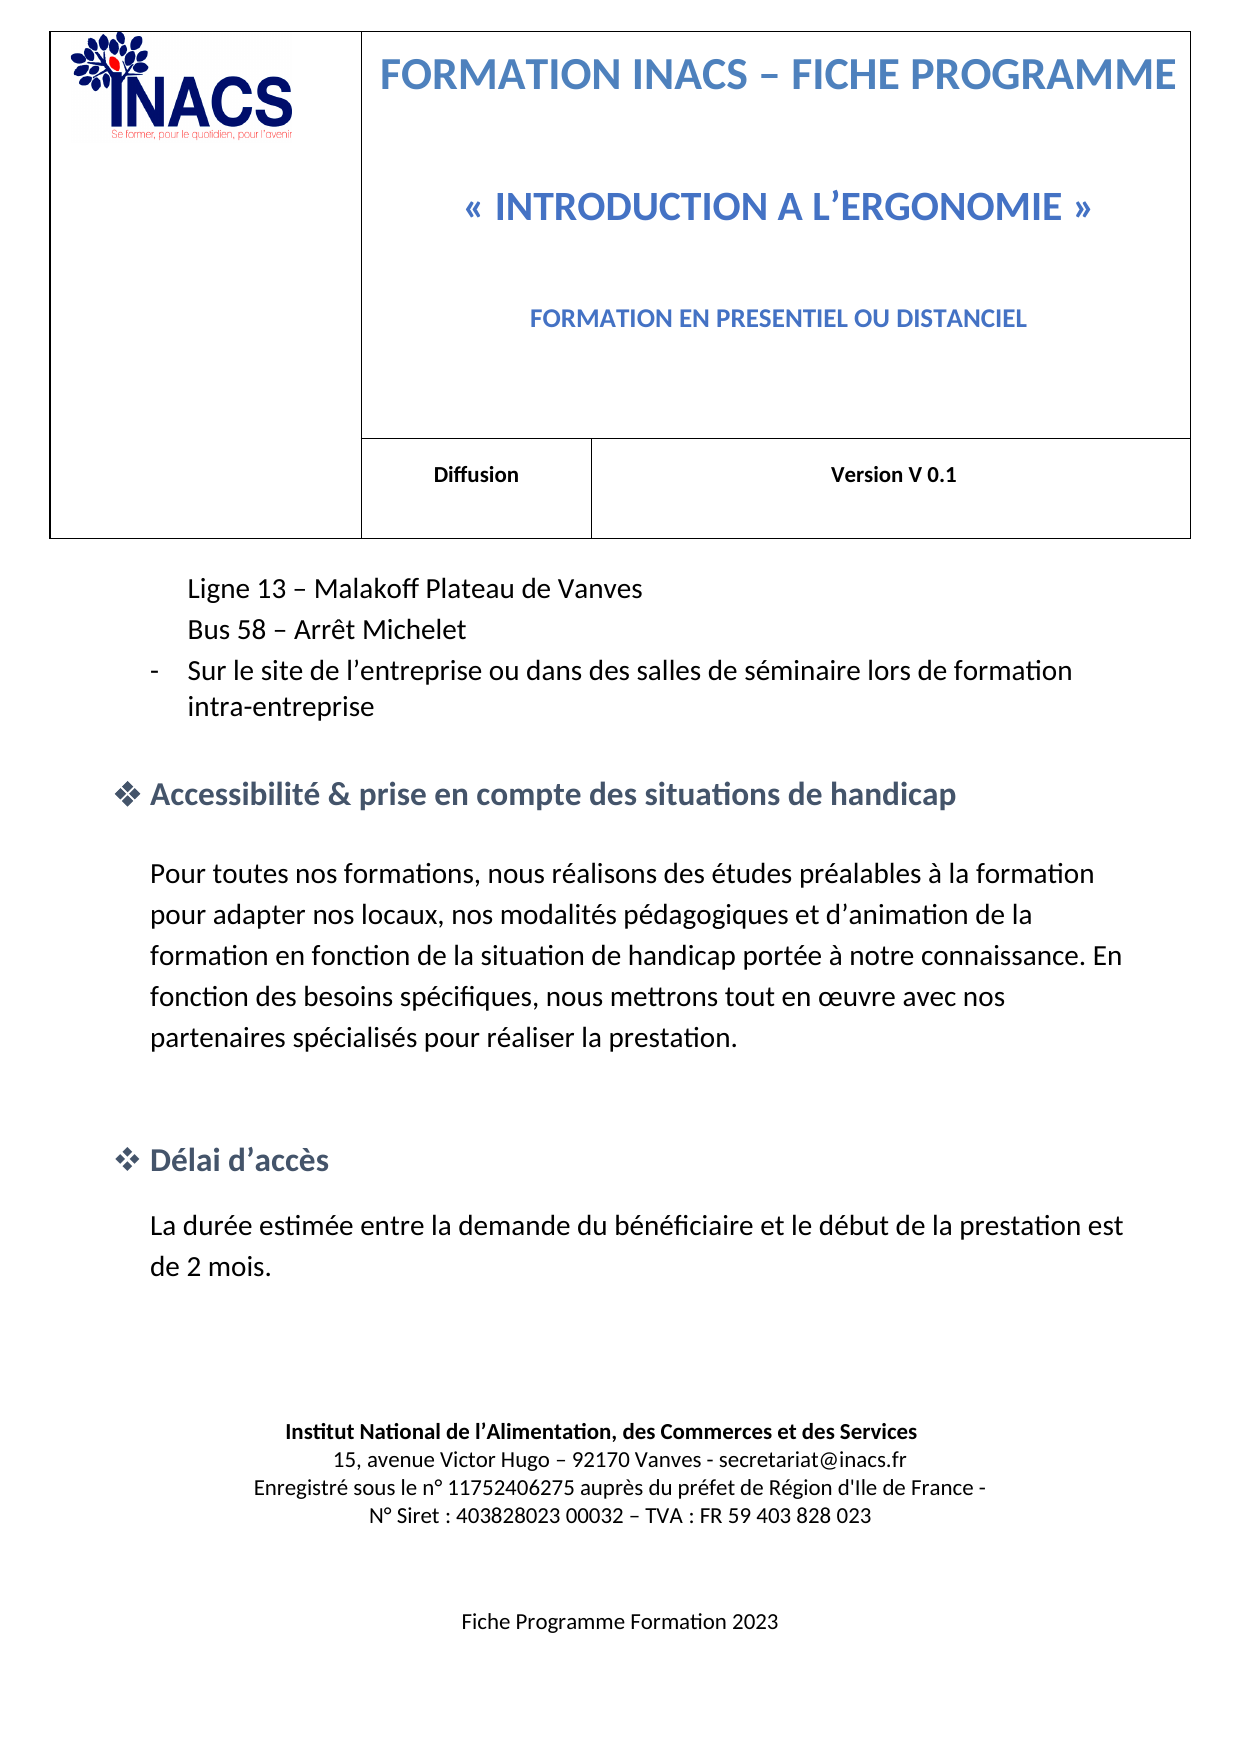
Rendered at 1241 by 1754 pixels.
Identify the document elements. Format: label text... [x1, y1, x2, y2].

list Ligne 13 – Malakoff Plateau de Vanves [187, 570, 1128, 606]
list Bus 58 – Arrêt Michelet [187, 611, 1128, 647]
list Accessibilité & prise en compte des situations de handicap [112, 773, 1128, 814]
picture [70, 32, 292, 143]
text La durée estimée entre la demande du bénéficiaire et le début de la prestation est de 2 mois. [150, 1207, 1128, 1283]
list Sur le site de l’entreprise ou dans des salles de séminaire lors de formation intra-entreprise [150, 652, 1128, 723]
text Pour toutes nos formations, nous réalisons des études préalables à la formation pour adapter nos locaux, nos modalités pédagogiques et d’animation de la formation en fonction de la situation de handicap portée à notre connaissance. En fonction des besoins spécifiques, nous mettrons tout en œuvre avec nos partenaires spécialisés pour réaliser la prestation. [150, 855, 1128, 1054]
list Délai d’accès [112, 1139, 1128, 1180]
